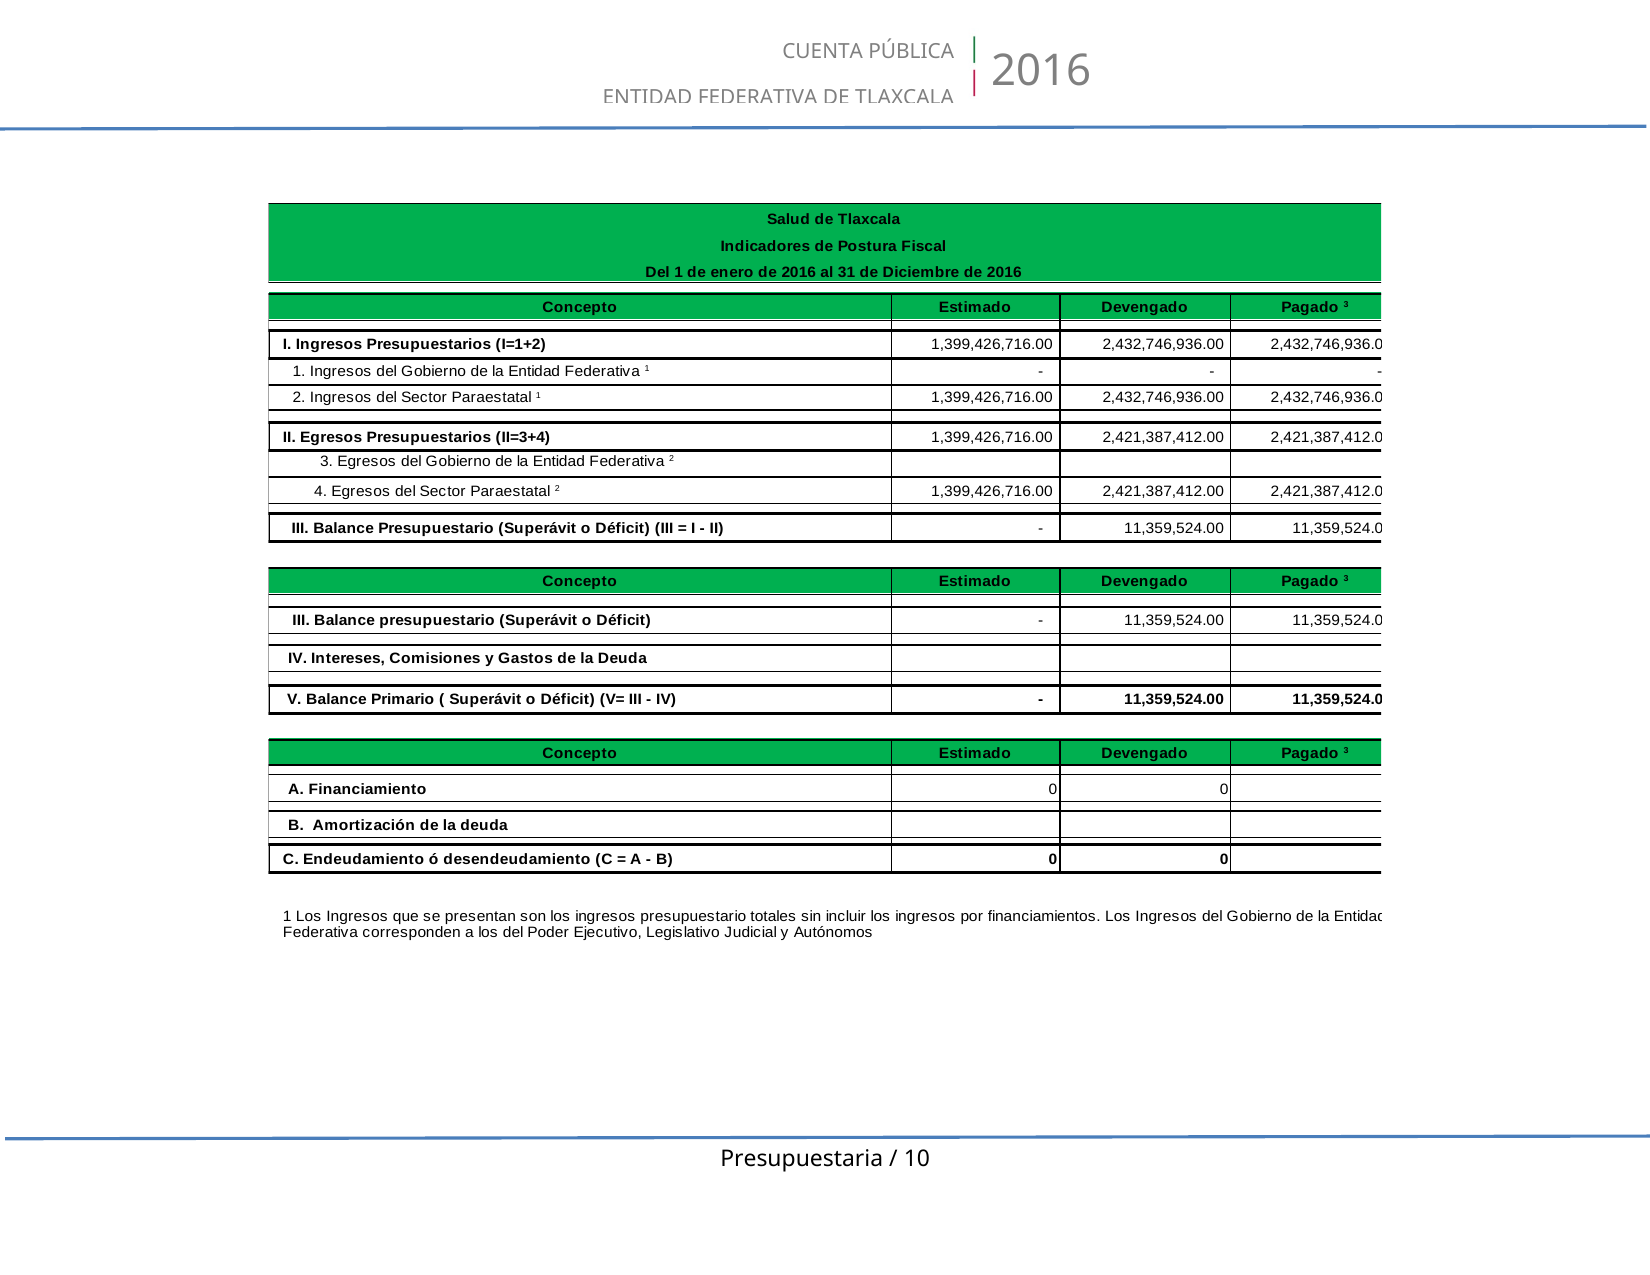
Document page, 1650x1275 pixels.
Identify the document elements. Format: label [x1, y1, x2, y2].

picture [968, 28, 985, 99]
